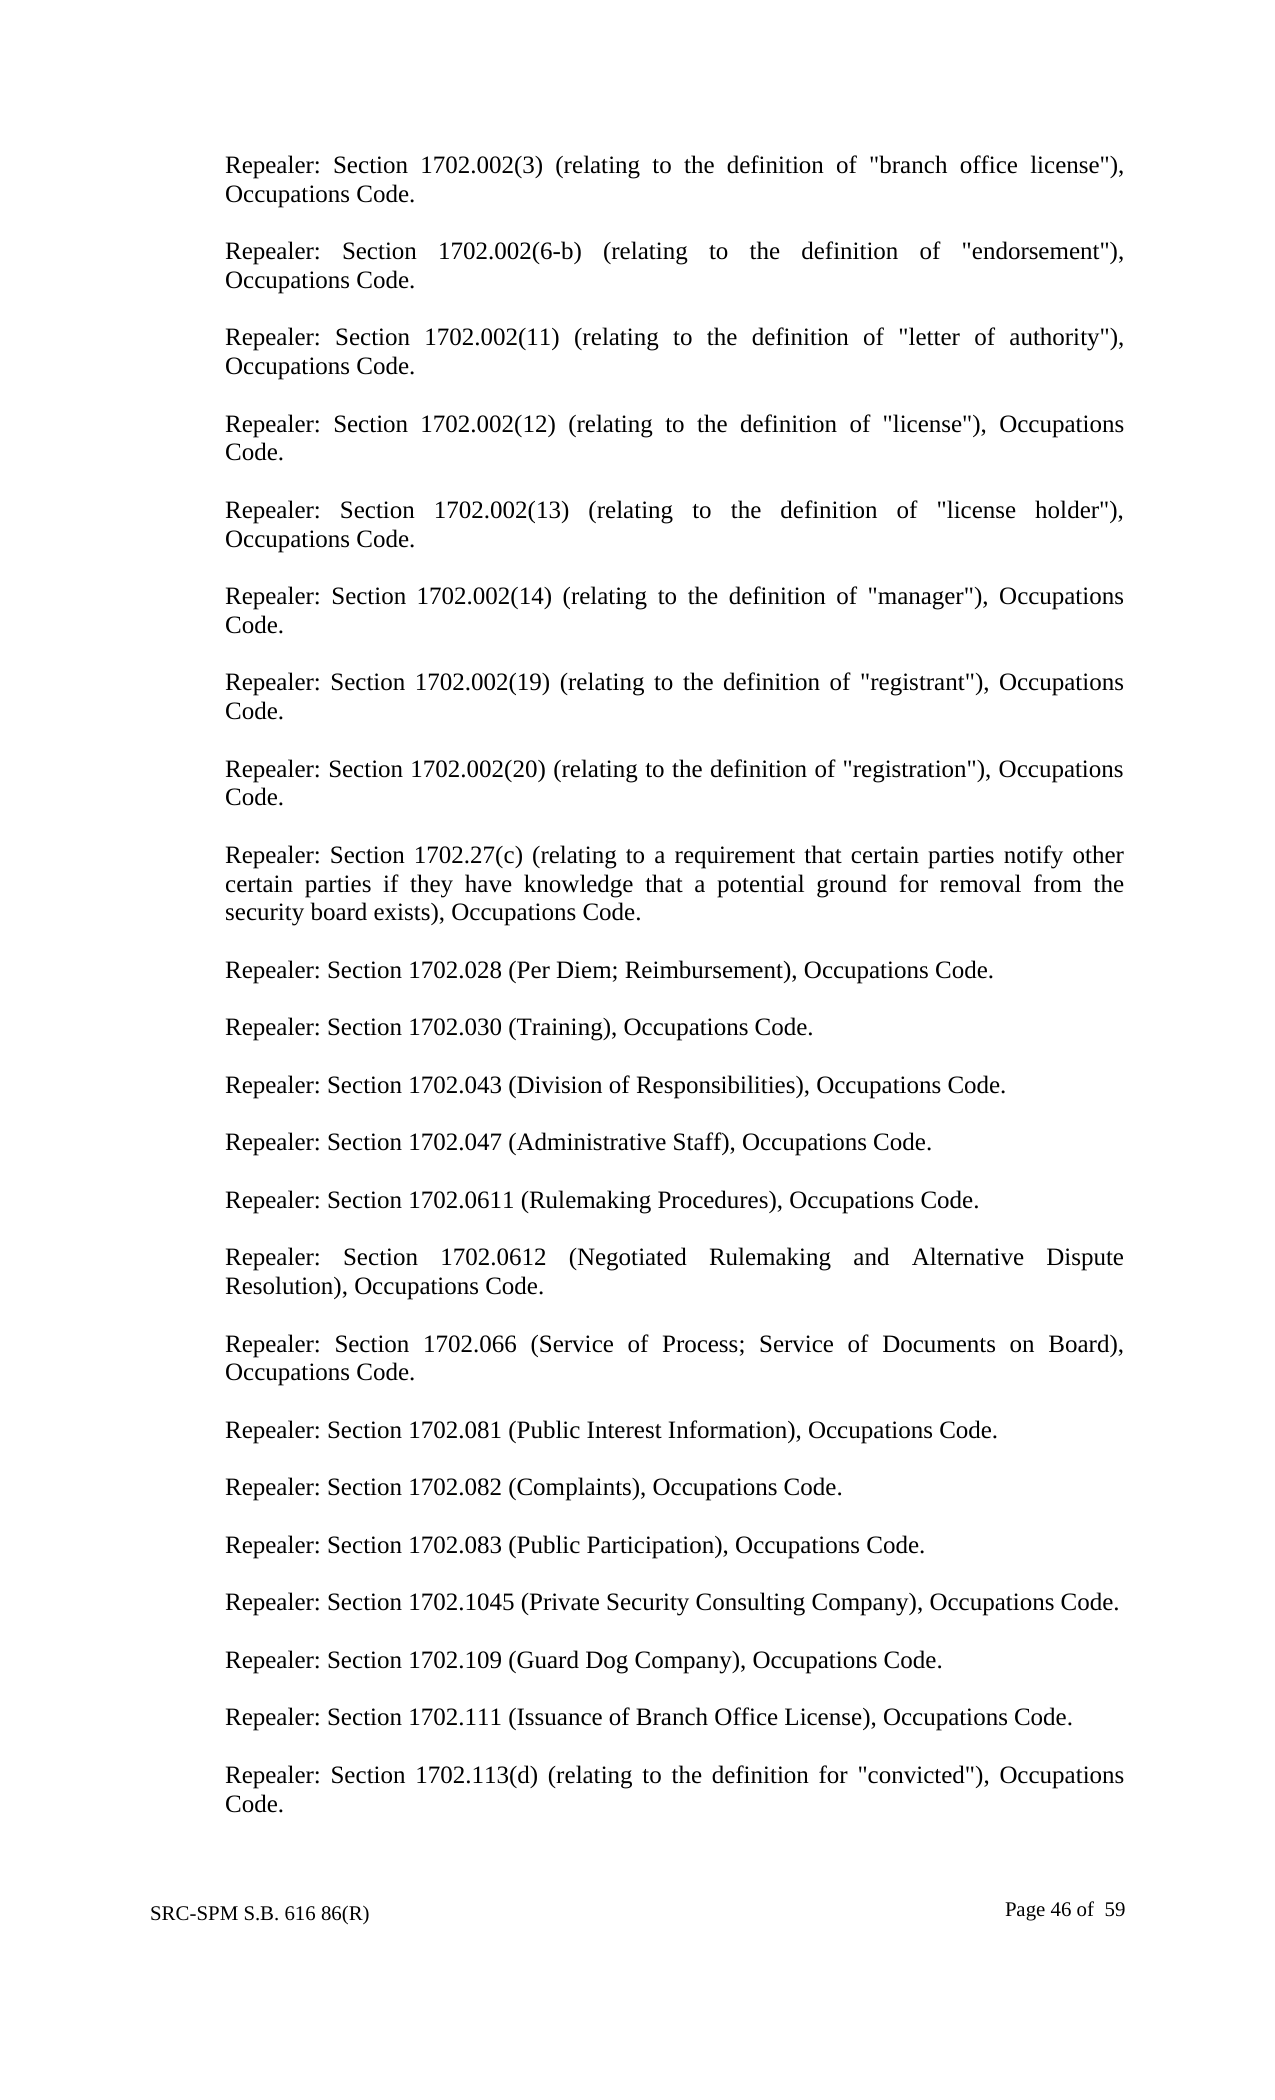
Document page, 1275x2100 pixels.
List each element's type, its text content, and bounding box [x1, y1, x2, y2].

text Repealer: Section 1702.111 (Issuance of Branch Office License), Occupations Code. [225, 1702, 1125, 1731]
text Repealer: Section 1702.27(c) (relating to a requirement that certain parties notify other certain parties if they have knowledge that a potential ground for removal from the security board exists), Occupations Code. [225, 840, 1125, 926]
text Repealer: Section 1702.0612 (Negotiated Rulemaking and Alternative Dispute Resolution), Occupations Code. [225, 1242, 1125, 1300]
text Repealer: Section 1702.109 (Guard Dog Company), Occupations Code. [225, 1645, 1125, 1674]
text Repealer: Section 1702.002(6-b) (relating to the definition of "endorsement"), Occupations Code. [225, 236, 1125, 294]
text Repealer: Section 1702.1045 (Private Security Consulting Company), Occupations Code. [225, 1587, 1125, 1616]
text Repealer: Section 1702.028 (Per Diem; Reimbursement), Occupations Code. [225, 955, 1125, 984]
text Repealer: Section 1702.002(11) (relating to the definition of "letter of authority"), Occupations Code. [225, 322, 1125, 380]
text Repealer: Section 1702.002(3) (relating to the definition of "branch office license"), Occupations Code. [225, 150, 1125, 207]
text Repealer: Section 1702.047 (Administrative Staff), Occupations Code. [225, 1127, 1125, 1156]
text Repealer: Section 1702.066 (Service of Process; Service of Documents on Board), Occupations Code. [225, 1329, 1125, 1386]
text Repealer: Section 1702.030 (Training), Occupations Code. [225, 1012, 1125, 1041]
text Repealer: Section 1702.002(20) (relating to the definition of "registration"), Occupations Code. [225, 754, 1125, 811]
text Repealer: Section 1702.043 (Division of Responsibilities), Occupations Code. [225, 1070, 1125, 1099]
text Repealer: Section 1702.113(d) (relating to the definition for "convicted"), Occupations Code. [225, 1760, 1125, 1817]
text Repealer: Section 1702.002(13) (relating to the definition of "license holder"), Occupations Code. [225, 495, 1125, 552]
text Repealer: Section 1702.082 (Complaints), Occupations Code. [225, 1472, 1125, 1501]
text Repealer: Section 1702.0611 (Rulemaking Procedures), Occupations Code. [225, 1185, 1125, 1214]
text Repealer: Section 1702.002(19) (relating to the definition of "registrant"), Occupations Code. [225, 667, 1125, 725]
text Repealer: Section 1702.002(12) (relating to the definition of "license"), Occupations Code. [225, 409, 1125, 466]
text Repealer: Section 1702.083 (Public Participation), Occupations Code. [225, 1530, 1125, 1559]
text Repealer: Section 1702.002(14) (relating to the definition of "manager"), Occupations Code. [225, 581, 1125, 639]
text Repealer: Section 1702.081 (Public Interest Information), Occupations Code. [225, 1415, 1125, 1444]
